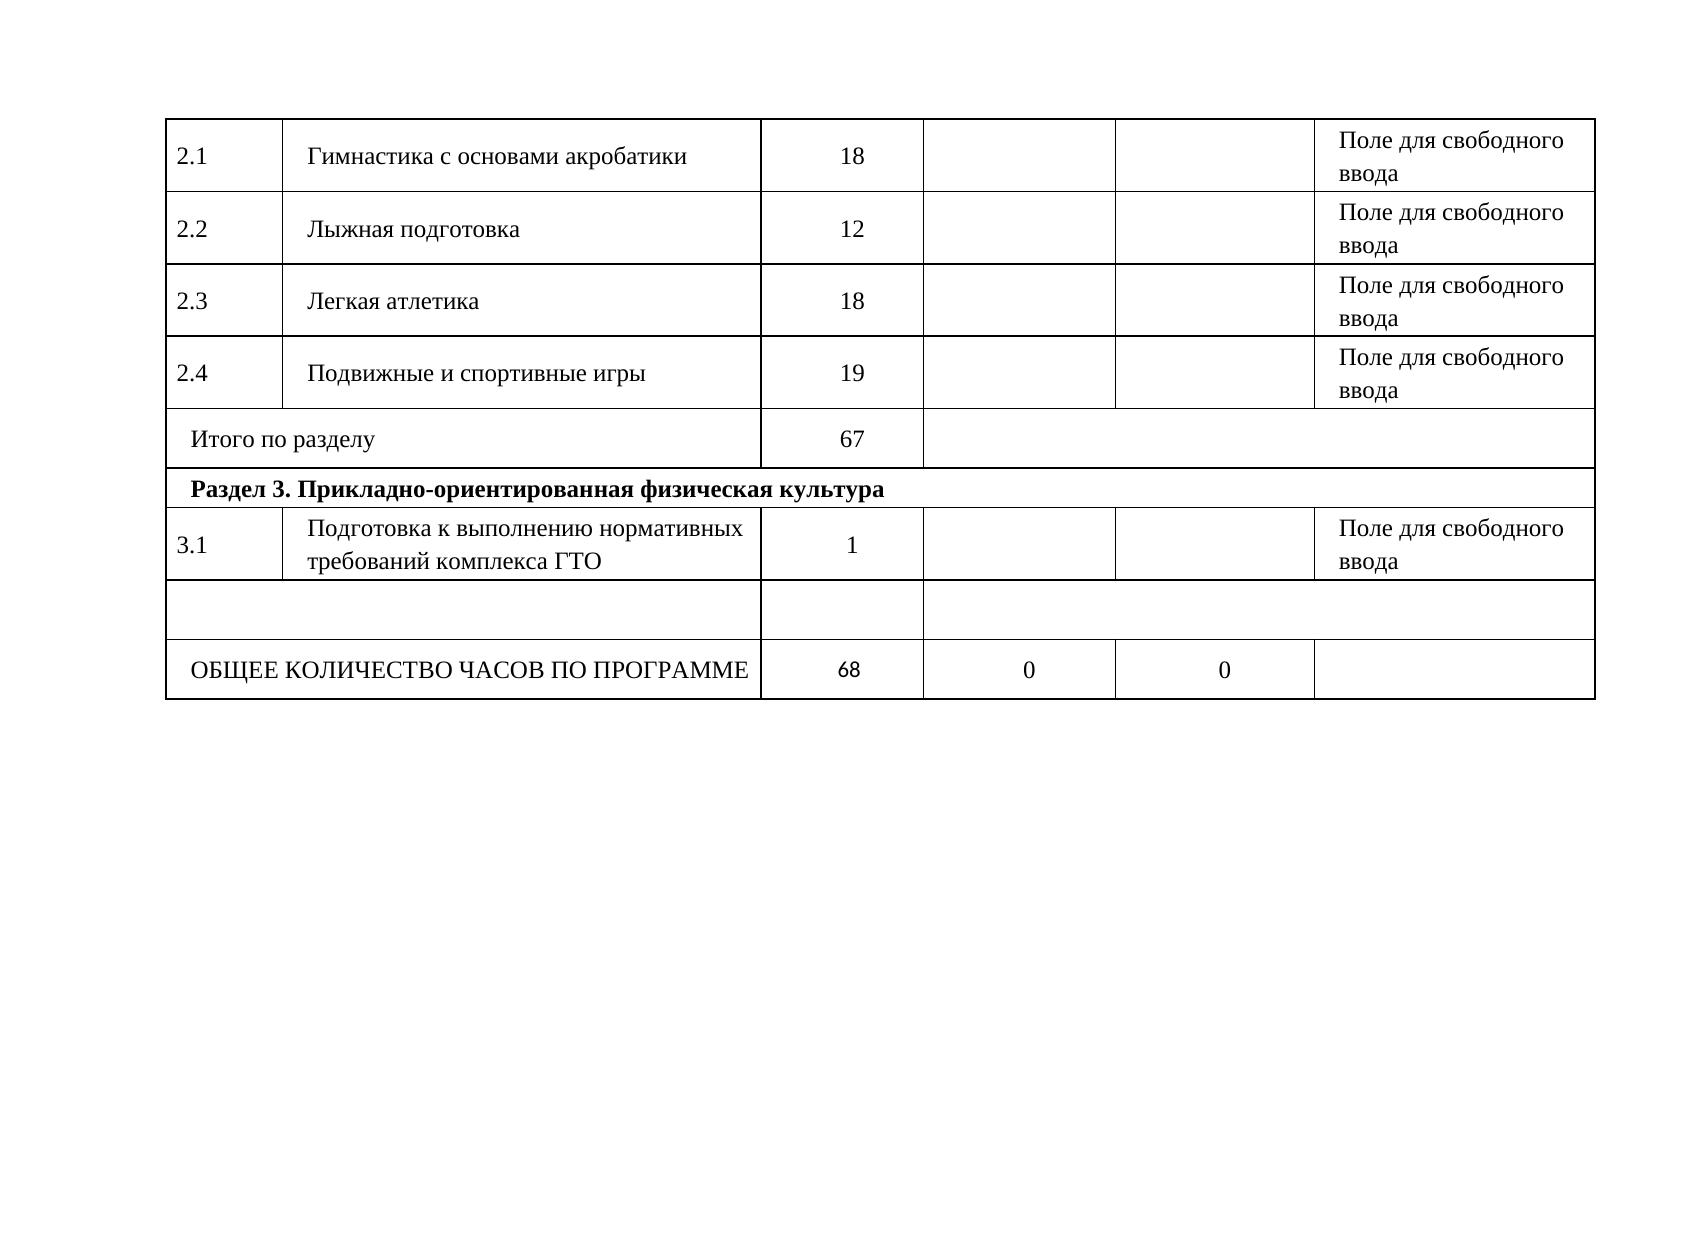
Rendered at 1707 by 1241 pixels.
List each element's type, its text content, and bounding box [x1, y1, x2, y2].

table_cell Поле для свободного ввода [1315, 265, 1594, 335]
table_cell ОБЩЕЕ КОЛИЧЕСТВО ЧАСОВ ПО ПРОГРАММЕ [167, 640, 760, 698]
table_cell [1116, 508, 1314, 579]
table_cell 1 [762, 508, 923, 579]
table_cell Раздел 3. Прикладно-ориентированная физическая культура [167, 469, 1594, 507]
table_cell Гимнастика с основами акробатики [283, 120, 760, 191]
table_cell Поле для свободного ввода [1315, 337, 1594, 408]
table_cell 67 [762, 409, 923, 467]
table_cell [924, 265, 1115, 335]
table_cell [762, 581, 923, 638]
table_cell 0 [924, 640, 1115, 698]
table_cell Поле для свободного ввода [1315, 120, 1594, 191]
table_cell 18 [762, 265, 923, 335]
table_cell Лыжная подготовка [283, 192, 760, 263]
table_cell [1116, 192, 1314, 263]
table_cell [1315, 640, 1594, 698]
table_cell Поле для свободного ввода [1315, 508, 1594, 579]
table_cell 2.2 [167, 192, 282, 263]
table_cell 0 [1116, 640, 1314, 698]
table_cell Легкая атлетика [283, 265, 760, 335]
table_cell [924, 192, 1115, 263]
table_cell 2.3 [167, 265, 282, 335]
table_cell [924, 581, 1594, 638]
table_cell [1116, 120, 1314, 191]
table_cell [1116, 337, 1314, 408]
table_cell 12 [762, 192, 923, 263]
table_cell [167, 581, 760, 638]
table_cell 2.4 [167, 337, 282, 408]
table_cell Подготовка к выполнению нормативных требований комплекса ГТО [283, 508, 760, 579]
table_cell [924, 120, 1115, 191]
table_cell [1116, 265, 1314, 335]
table_cell [924, 409, 1594, 467]
table_cell 18 [762, 120, 923, 191]
table_cell Поле для свободного ввода [1315, 192, 1594, 263]
table_cell Подвижные и спортивные игры [283, 337, 760, 408]
table_cell 3.1 [167, 508, 282, 579]
table_cell [924, 337, 1115, 408]
table_cell Итого по разделу [167, 409, 760, 467]
table_cell 2.1 [167, 120, 282, 191]
table_cell 19 [762, 337, 923, 408]
table_cell 68 [762, 640, 923, 698]
table_cell [924, 508, 1115, 579]
